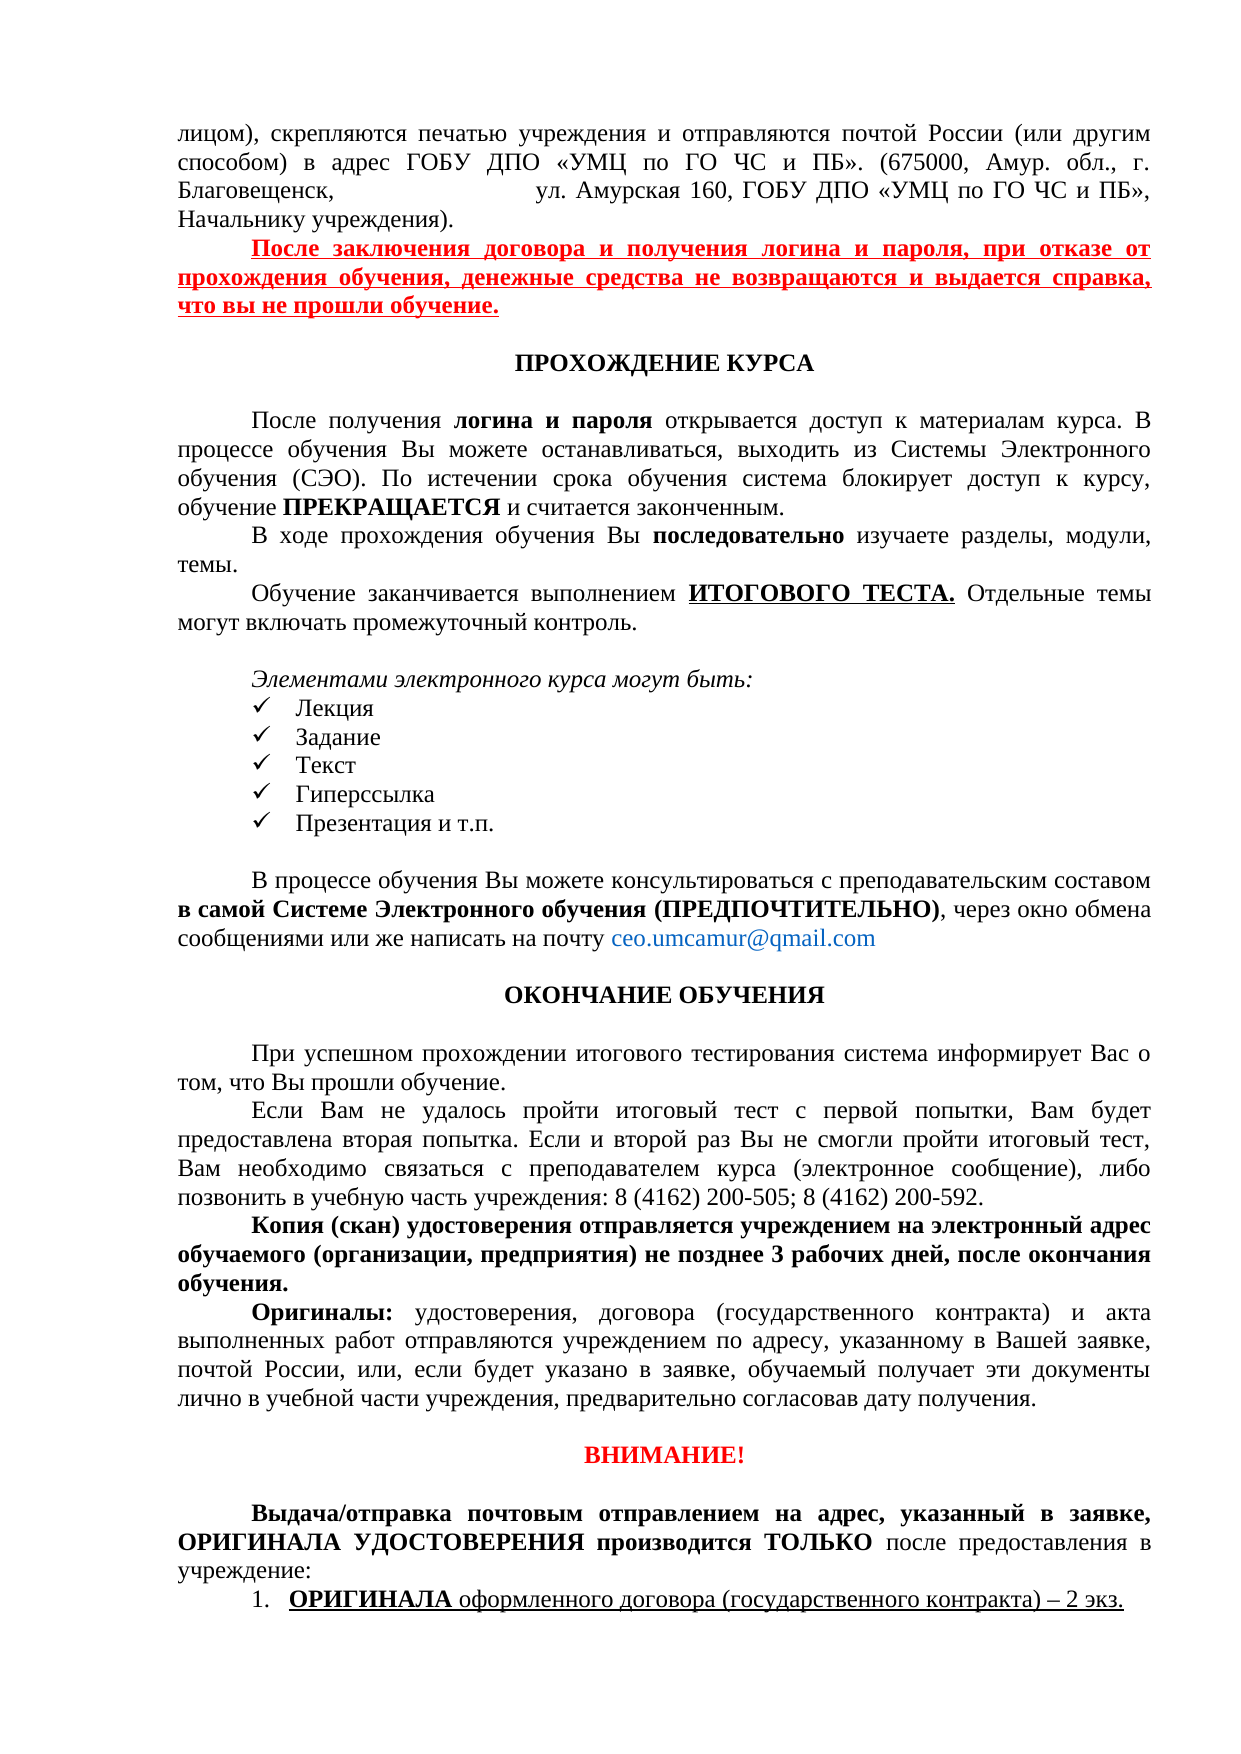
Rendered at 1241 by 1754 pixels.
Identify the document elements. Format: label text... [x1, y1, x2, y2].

text Копия (скан) удостоверения отправляется учреждением на электронный адрес обучаемого (организации, предприятия) не позднее 3 рабочих дней, после окончания обучения. [177, 1211, 1152, 1297]
text Выдача/отправка почтовым отправлением на адрес, указанный в заявке, ОРИГИНАЛА УДОСТОВЕРЕНИЯ производится ТОЛЬКО после предоставления в учреждение: [177, 1498, 1152, 1584]
list ОРИГИНАЛА оформленного договора (государственного контракта) – 2 экз. [251, 1584, 1152, 1613]
text ВНИМАНИЕ! [177, 1441, 1152, 1469]
text ОКОНЧАНИЕ ОБУЧЕНИЯ [177, 981, 1152, 1009]
text ПРОХОЖДЕНИЕ КУРСА [177, 348, 1152, 377]
list Текст [251, 751, 1152, 779]
text В ходе прохождения обучения Вы последовательно изучаете разделы, модули, темы. [177, 521, 1152, 578]
text После заключения договора и получения логина и пароля, при отказе от прохождения обучения, денежные средства не возвращаются и выдается справка, что вы не прошли обучение. [177, 233, 1152, 287]
text После заключения договора и получения логина и пароля, при отказе от прохождения обучения, денежные средства не возвращаются и выдается справка, что вы не прошли обучение. [177, 288, 1152, 319]
text После получения логина и пароля открывается доступ к материалам курса. В процессе обучения Вы можете останавливаться, выходить из Системы Электронного обучения (СЭО). По истечении срока обучения система блокирует доступ к курсу, обучение ПРЕКРАЩАЕТСЯ и считается законченным. [177, 406, 1152, 521]
text При успешном прохождении итогового тестирования система информирует Вас о том, что Вы прошли обучение. [177, 1038, 1152, 1096]
list Лекция [251, 693, 1152, 722]
text Элементами электронного курса могут быть: [177, 664, 1152, 693]
text Оригиналы: удостоверения, договора (государственного контракта) и акта выполненных работ отправляются учреждением по адресу, указанному в Вашей заявке, почтой России, или, если будет указано в заявке, обучаемый получает эти документы лично в учебной части учреждения, предварительно согласовав дату получения. [177, 1297, 1152, 1412]
text В процессе обучения Вы можете консультироваться с преподавательским составом в самой Системе Электронного обучения (ПРЕДПОЧТИТЕЛЬНО), через окно обмена сообщениями или же написать на почту ceo.umcamur@qmail.com [177, 866, 1152, 952]
text Обучение заканчивается выполнением ИТОГОВОГО ТЕСТА. Отдельные темы могут включать промежуточный контроль. [177, 578, 1152, 636]
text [177, 118, 1152, 233]
list Гиперссылка [251, 779, 1152, 808]
list Задание [251, 722, 1152, 751]
list Презентация и т.п. [251, 808, 1152, 837]
text Если Вам не удалось пройти итоговый тест с первой попытки, Вам будет предоставлена вторая попытка. Если и второй раз Вы не смогли пройти итоговый тест, Вам необходимо связаться с преподавателем курса (электронное сообщение), либо позвонить в учебную часть учреждения: 8 (4162) 200-505; 8 (4162) 200-592. [177, 1096, 1152, 1211]
